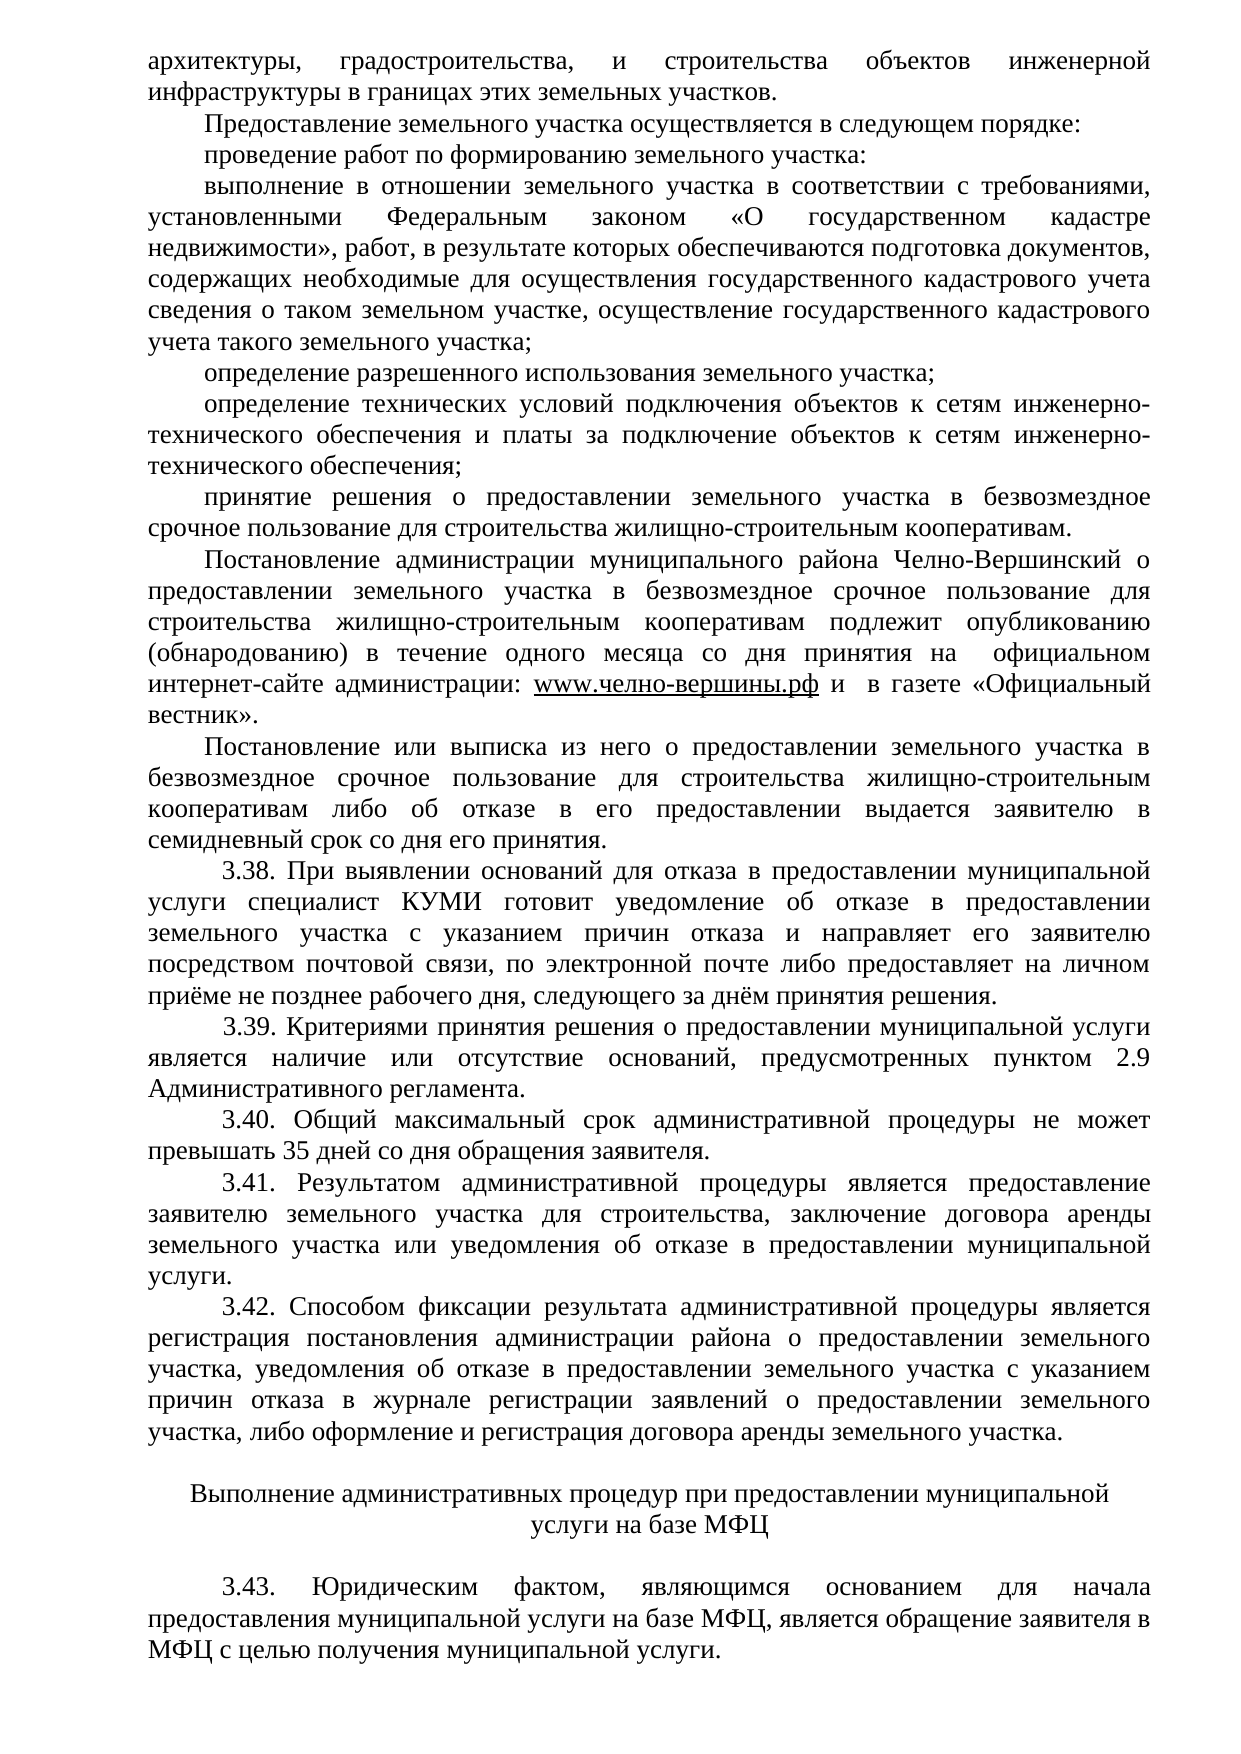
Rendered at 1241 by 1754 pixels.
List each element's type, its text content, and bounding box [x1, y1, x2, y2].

text Постановление администрации муниципального района Челно-Вершинский о предоставлении земельного участка в безвозмездное срочное пользование для строительства жилищно-строительным кооперативам подлежит опубликованию (обнародованию) в течение одного месяца со дня принятия на официальном интернет-сайте администрации: www.челно-вершины.рф и в газете «Официальный вестник». [148, 543, 1152, 729]
text Предоставление земельного участка осуществляется в следующем порядке: [148, 107, 1152, 138]
text выполнение в отношении земельного участка в соответствии с требованиями, установленными Федеральным законом «О государственном кадастре недвижимости», работ, в результате которых обеспечиваются подготовка документов, содержащих необходимые для осуществления государственного кадастрового учета сведения о таком земельном участке, осуществление государственного кадастрового учета такого земельного участка; [148, 169, 1152, 356]
text проведение работ по формированию земельного участка: [148, 138, 1152, 169]
text 3.38. При выявлении оснований для отказа в предоставлении муниципальной услуги специалист КУМИ готовит уведомление об отказе в предоставлении земельного участка с указанием причин отказа и направляет его заявителю посредством почтовой связи, по электронной почте либо предоставляет на личном приёме не позднее рабочего дня, следующего за днём принятия решения. [148, 854, 1152, 1010]
text 3.43. Юридическим фактом, являющимся основанием для начала предоставления муниципальной услуги на базе МФЦ, является обращение заявителя в МФЦ с целью получения муниципальной услуги. [148, 1571, 1152, 1664]
text 3.39. Критериями принятия решения о предоставлении муниципальной услуги является наличие или отсутствие оснований, предусмотренных пунктом 2.9 Административного регламента. [148, 1010, 1152, 1103]
text 3.40. Общий максимальный срок административной процедуры не может превышать 35 дней со дня обращения заявителя. [148, 1103, 1152, 1166]
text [148, 44, 1152, 107]
text принятие решения о предоставлении земельного участка в безвозмездное срочное пользование для строительства жилищно-строительным кооперативам. [148, 480, 1152, 543]
text определение разрешенного использования земельного участка; [148, 356, 1152, 387]
text Выполнение административных процедур при предоставлении муниципальной услуги на базе МФЦ [148, 1477, 1152, 1539]
text Постановление или выписка из него о предоставлении земельного участка в безвозмездное срочное пользование для строительства жилищно-строительным кооперативам либо об отказе в его предоставлении выдается заявителю в семидневный срок со дня его принятия. [148, 729, 1152, 854]
text 3.42. Способом фиксации результата административной процедуры является регистрация постановления администрации района о предоставлении земельного участка, уведомления об отказе в предоставлении земельного участка с указанием причин отказа в журнале регистрации заявлений о предоставлении земельного участка, либо оформление и регистрация договора аренды земельного участка. [148, 1290, 1152, 1446]
text определение технических условий подключения объектов к сетям инженерно-технического обеспечения и платы за подключение объектов к сетям инженерно-технического обеспечения; [148, 387, 1152, 480]
text 3.41. Результатом административной процедуры является предоставление заявителю земельного участка для строительства, заключение договора аренды земельного участка или уведомления об отказе в предоставлении муниципальной услуги. [148, 1166, 1152, 1290]
